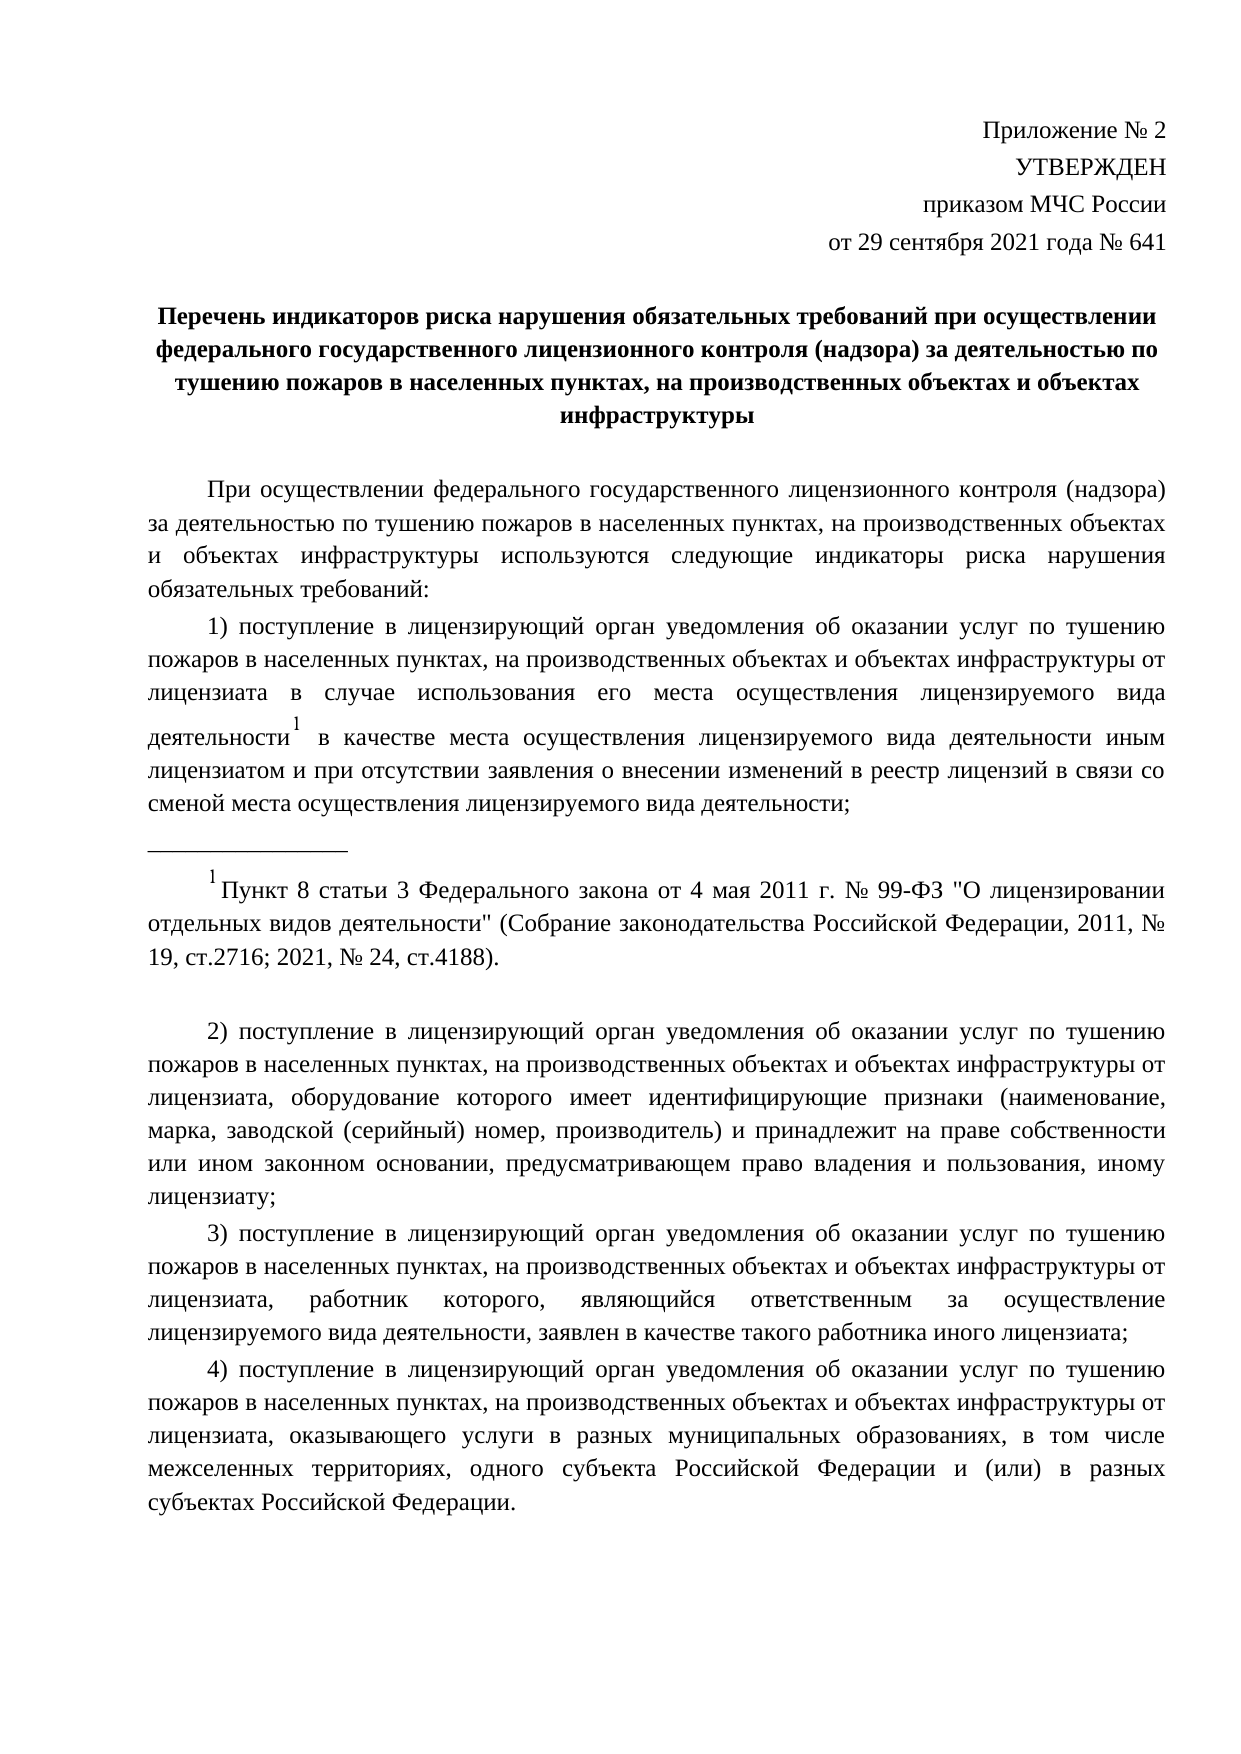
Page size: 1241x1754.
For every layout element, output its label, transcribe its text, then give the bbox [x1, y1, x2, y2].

text от 29 сентября 2021 года № 641 [148, 227, 1166, 256]
text 4) поступление в лицензирующий орган уведомления об оказании услуг по тушению пожаров в населенных пунктах, на производственных объектах и объектах инфраструктуры от лицензиата, оказывающего услуги в разных муниципальных образованиях, в том числе межселенных территориях, одного субъекта Российской Федерации и (или) в разных субъектах Российской Федерации. [148, 1354, 1166, 1515]
text УТВЕРЖДЕН [148, 152, 1166, 181]
text ________________ [148, 826, 1166, 854]
text Приложение № 2 [148, 115, 1166, 144]
text 2) поступление в лицензирующий орган уведомления об оказании услуг по тушению пожаров в населенных пунктах, на производственных объектах и объектах инфраструктуры от лицензиата, оборудование которого имеет идентифицирующие признаки (наименование, марка, заводской (серийный) номер, производитель) и принадлежит на праве собственности или ином законном основании, предусматривающем право владения и пользования, иному лицензиату; [148, 1016, 1166, 1210]
text приказом МЧС России [148, 189, 1166, 218]
text 1) поступление в лицензирующий орган уведомления об оказании услуг по тушению пожаров в населенных пунктах, на производственных объектах и объектах инфраструктуры от лицензиата в случае использования его места осуществления лицензируемого вида деятельности в качестве места осуществления лицензируемого вида деятельности иным лицензиатом и при отсутствии заявления о внесении изменений в реестр лицензий в связи со сменой места осуществления лицензируемого вида деятельности; [148, 611, 1166, 817]
text 3) поступление в лицензирующий орган уведомления об оказании услуг по тушению пожаров в населенных пунктах, на производственных объектах и объектах инфраструктуры от лицензиата, работник которого, являющийся ответственным за осуществление лицензируемого вида деятельности, заявлен в качестве такого работника иного лицензиата; [148, 1218, 1166, 1346]
picture [206, 862, 221, 899]
picture [290, 710, 305, 746]
text При осуществлении федерального государственного лицензионного контроля (надзора) за деятельностью по тушению пожаров в населенных пунктах, на производственных объектах и объектах инфраструктуры используются следующие индикаторы риска нарушения обязательных требований: [148, 474, 1166, 602]
text Перечень индикаторов риска нарушения обязательных требований при осуществлении федерального государственного лицензионного контроля (надзора) за деятельностью по тушению пожаров в населенных пунктах, на производственных объектах и объектах инфраструктуры [148, 301, 1166, 429]
text Пункт 8 статьи 3 Федерального закона от 4 мая 2011 г. № 99-ФЗ "О лицензировании отдельных видов деятельности" (Собрание законодательства Российской Федерации, 2011, № 19, ст.2716; 2021, № 24, ст.4188). [148, 863, 1166, 970]
